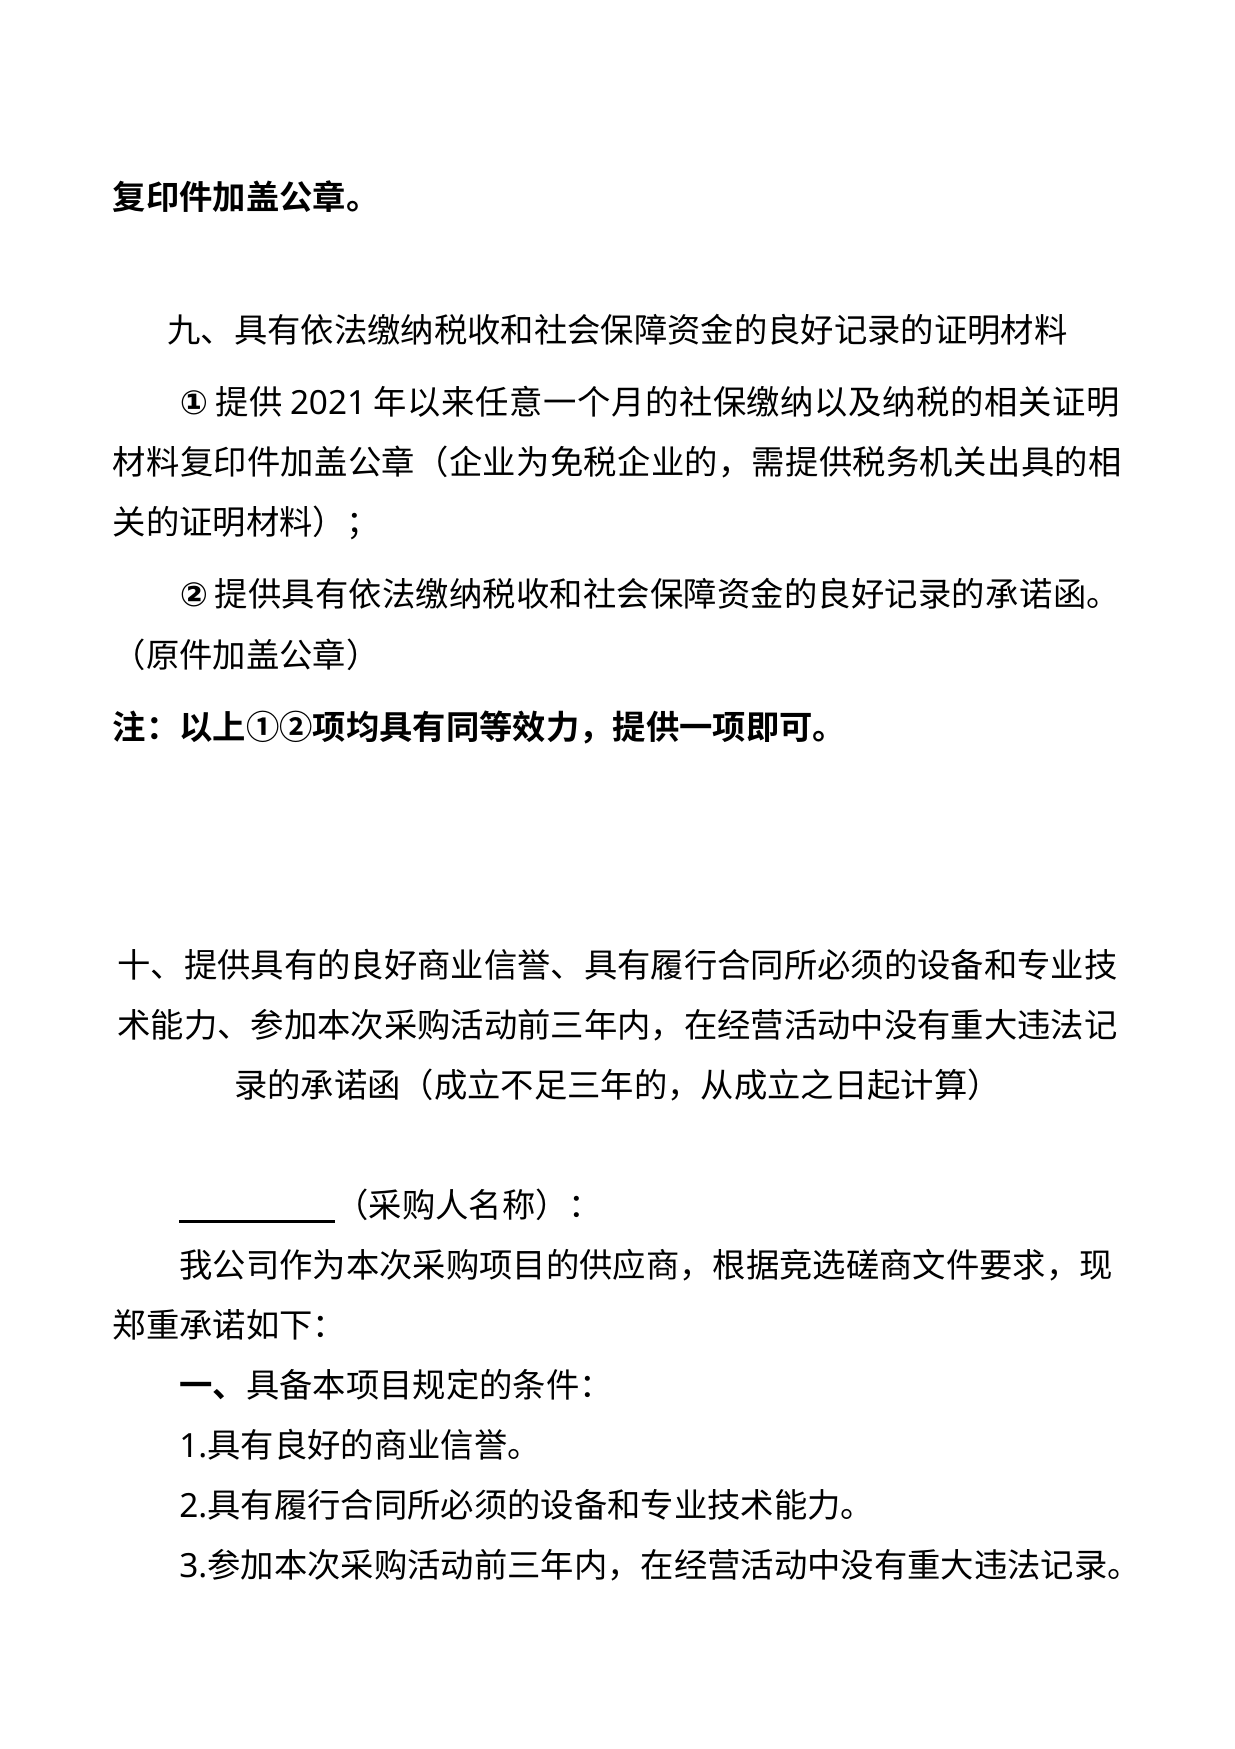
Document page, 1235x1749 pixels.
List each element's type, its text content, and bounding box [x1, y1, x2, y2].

list 具备本项目规定的条件： [112, 1347, 1122, 1407]
text 3.参加本次采购活动前三年内，在经营活动中没有重大违法记录。 [112, 1527, 1122, 1587]
text （采购人名称）： [112, 1167, 1122, 1227]
text 十、提供具有的良好商业信誉、具有履行合同所必须的设备和专业技术能力、参加本次采购活动前三年内，在经营活动中没有重大违法记录的承诺函（成立不足三年的，从成立之日起计算） [112, 927, 1122, 1107]
text 1.具有良好的商业信誉。 [112, 1407, 1122, 1467]
text 我公司作为本次采购项目的供应商，根据竞选磋商文件要求，现郑重承诺如下： [112, 1227, 1122, 1347]
text ②提供具有依法缴纳税收和社会保障资金的良好记录的承诺函。（原件加盖公章） [112, 557, 1122, 677]
text ①提供2021年以来任意一个月的社保缴纳以及纳税的相关证明材料复印件加盖公章（企业为免税企业的，需提供税务机关出具的相关的证明材料）； [112, 364, 1122, 544]
text 2.具有履行合同所必须的设备和专业技术能力。 [112, 1467, 1122, 1527]
text 注：以上①②项均具有同等效力，提供一项即可。 [112, 689, 1122, 749]
text 九、具有依法缴纳税收和社会保障资金的良好记录的证明材料 [112, 292, 1122, 352]
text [112, 159, 1122, 279]
